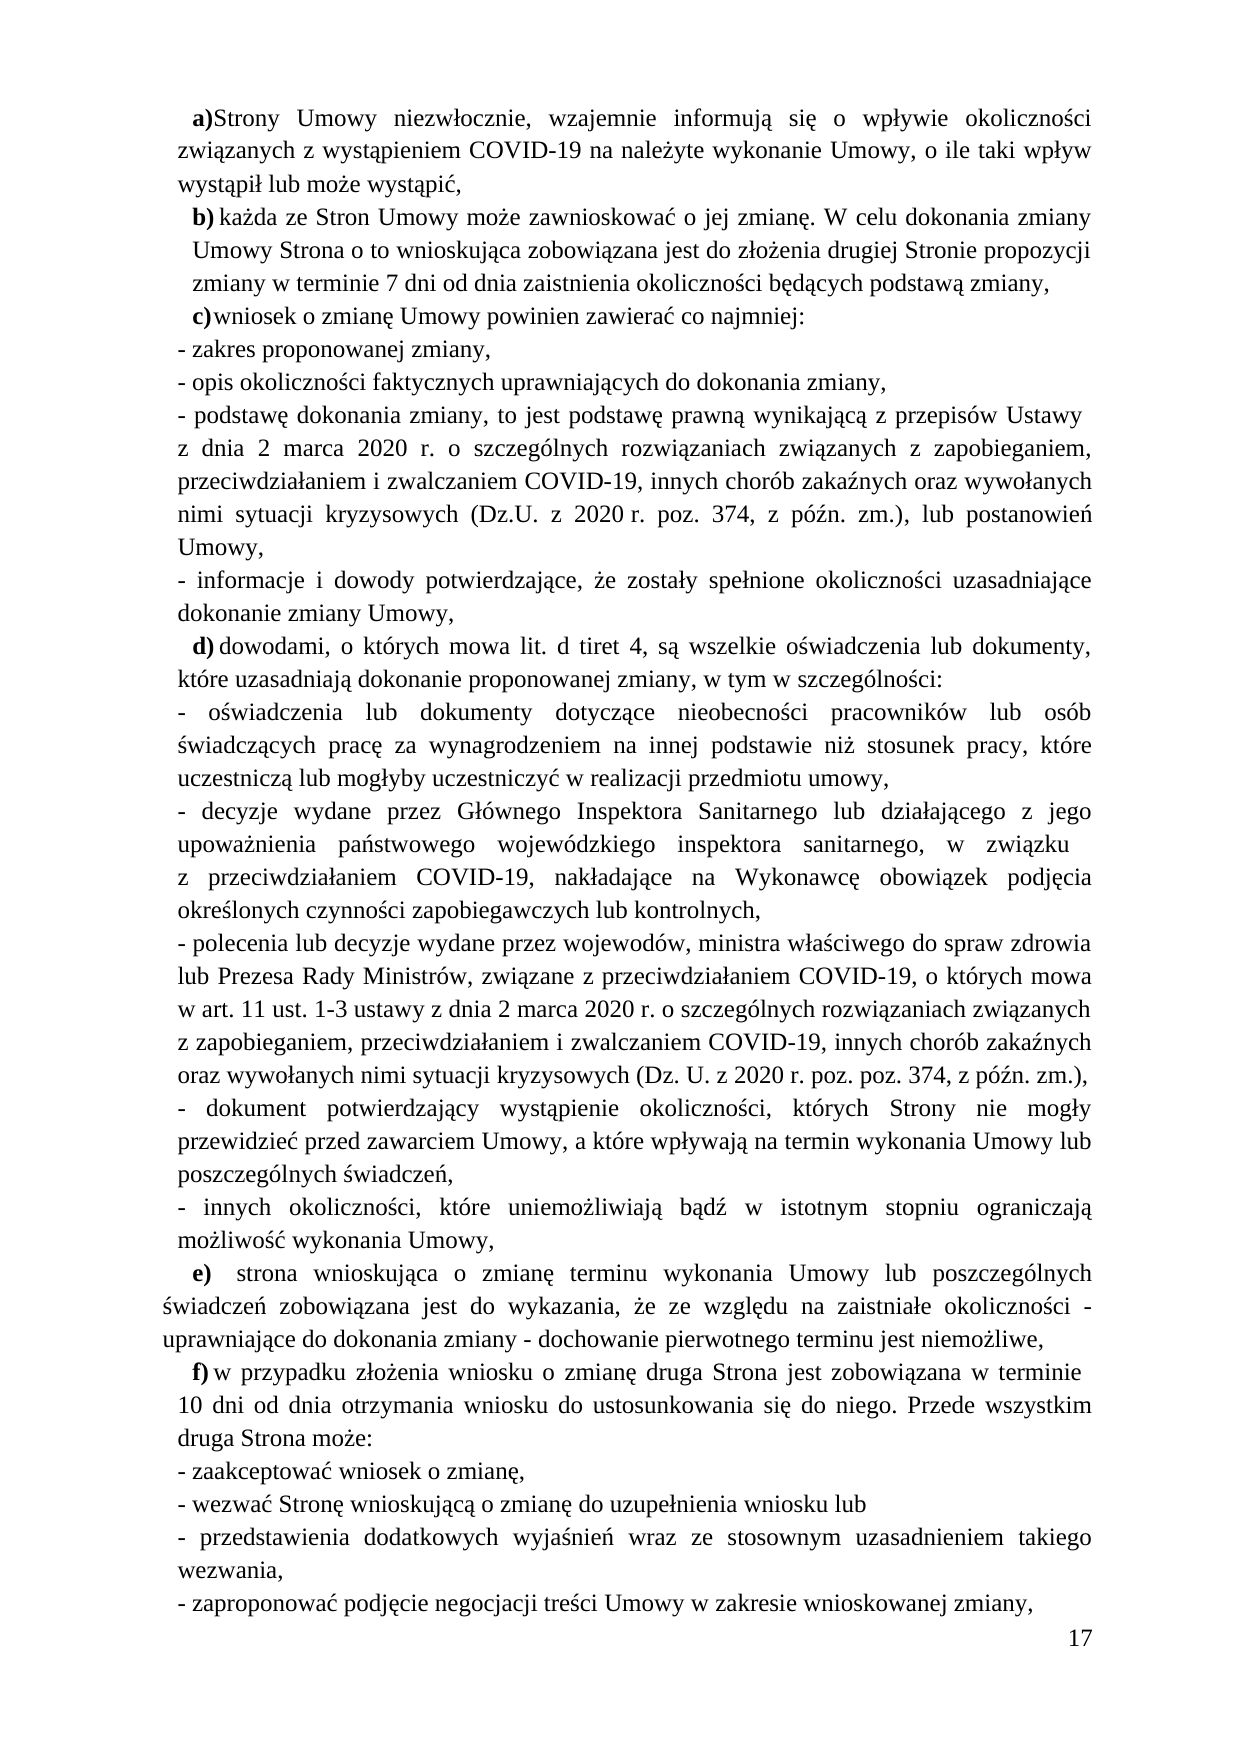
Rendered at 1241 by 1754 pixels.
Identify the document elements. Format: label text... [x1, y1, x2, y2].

text - informacje i dowody potwierdzające, że zostały spełnione okoliczności uzasadniające dokonanie zmiany Umowy, [177, 565, 1092, 627]
text - wezwać Stronę wnioskującą o zmianę do uzupełnienia wniosku lub [148, 1489, 1092, 1518]
text - opis okoliczności faktycznych uprawniających do dokonania zmiany, [148, 367, 1092, 396]
text - dokument potwierdzający wystąpienie okoliczności, których Strony nie mogły przewidzieć przed zawarciem Umowy, a które wpływają na termin wykonania Umowy lub poszczególnych świadczeń, [177, 1093, 1092, 1188]
text - oświadczenia lub dokumenty dotyczące nieobecności pracowników lub osób świadczących pracę za wynagrodzeniem na innej podstawie niż stosunek pracy, które uczestniczą lub mogłyby uczestniczyć w realizacji przedmiotu umowy, [177, 697, 1092, 792]
list dowodami, o których mowa lit. d tiret 4, są wszelkie oświadczenia lub dokumenty, które uzasadniają dokonanie proponowanej zmiany, w tym w szczególności: [177, 631, 1092, 693]
text - zakres proponowanej zmiany, [148, 334, 1092, 362]
text - polecenia lub decyzje wydane przez wojewodów, ministra właściwego do spraw zdrowia lub Prezesa Rady Ministrów, związane z przeciwdziałaniem COVID-19, o których mowa w art. 11 ust. 1-3 ustawy z dnia 2 marca 2020 r. o szczególnych rozwiązaniach związanych z zapobieganiem, przeciwdziałaniem i zwalczaniem COVID-19, innych chorób zakaźnych oraz wywołanych nimi sytuacji kryzysowych (Dz. U. z 2020 r. poz. poz. 374, z późn. zm.), [177, 928, 1092, 1089]
list strona wnioskująca o zmianę terminu wykonania Umowy lub poszczególnych świadczeń zobowiązana jest do wykazania, że ze względu na zaistniałe okoliczności - uprawniające do dokonania zmiany - dochowanie pierwotnego terminu jest niemożliwe, [162, 1258, 1092, 1353]
text - przedstawienia dodatkowych wyjaśnień wraz ze stosownym uzasadnieniem takiego wezwania, [177, 1522, 1092, 1584]
text - zaakceptować wniosek o zmianę, [148, 1456, 1092, 1485]
text - podstawę dokonania zmiany, to jest podstawę prawną wynikającą z przepisów Ustawy z dnia 2 marca 2020 r. o szczególnych rozwiązaniach związanych z zapobieganiem, przeciwdziałaniem i zwalczaniem COVID-19, innych chorób zakaźnych oraz wywołanych nimi sytuacji kryzysowych (Dz.U. z 2020 r. poz. 374, z późn. zm.), lub postanowień Umowy, [177, 400, 1092, 561]
text - innych okoliczności, które uniemożliwiają bądź w istotnym stopniu ograniczają możliwość wykonania Umowy, [177, 1192, 1092, 1254]
text - zaproponować podjęcie negocjacji treści Umowy w zakresie wnioskowanej zmiany, [148, 1588, 1092, 1617]
list Strony Umowy niezwłocznie, wzajemnie informują się o wpływie okoliczności związanych z wystąpieniem COVID-19 na należyte wykonanie Umowy, o ile taki wpływ wystąpił lub może wystąpić, [177, 103, 1092, 197]
list w przypadku złożenia wniosku o zmianę druga Strona jest zobowiązana w terminie 10 dni od dnia otrzymania wniosku do ustosunkowania się do niego. Przede wszystkim druga Strona może: [177, 1357, 1092, 1452]
text - decyzje wydane przez Głównego Inspektora Sanitarnego lub działającego z jego upoważnienia państwowego wojewódzkiego inspektora sanitarnego, w związku z przeciwdziałaniem COVID-19, nakładające na Wykonawcę obowiązek podjęcia określonych czynności zapobiegawczych lub kontrolnych, [177, 796, 1092, 924]
list każda ze Stron Umowy może zawnioskować o jej zmianę. W celu dokonania zmiany Umowy Strona o to wnioskująca zobowiązana jest do złożenia drugiej Stronie propozycji zmiany w terminie 7 dni od dnia zaistnienia okoliczności będących podstawą zmiany, [192, 202, 1092, 296]
list wniosek o zmianę Umowy powinien zawierać co najmniej: [177, 301, 1092, 329]
